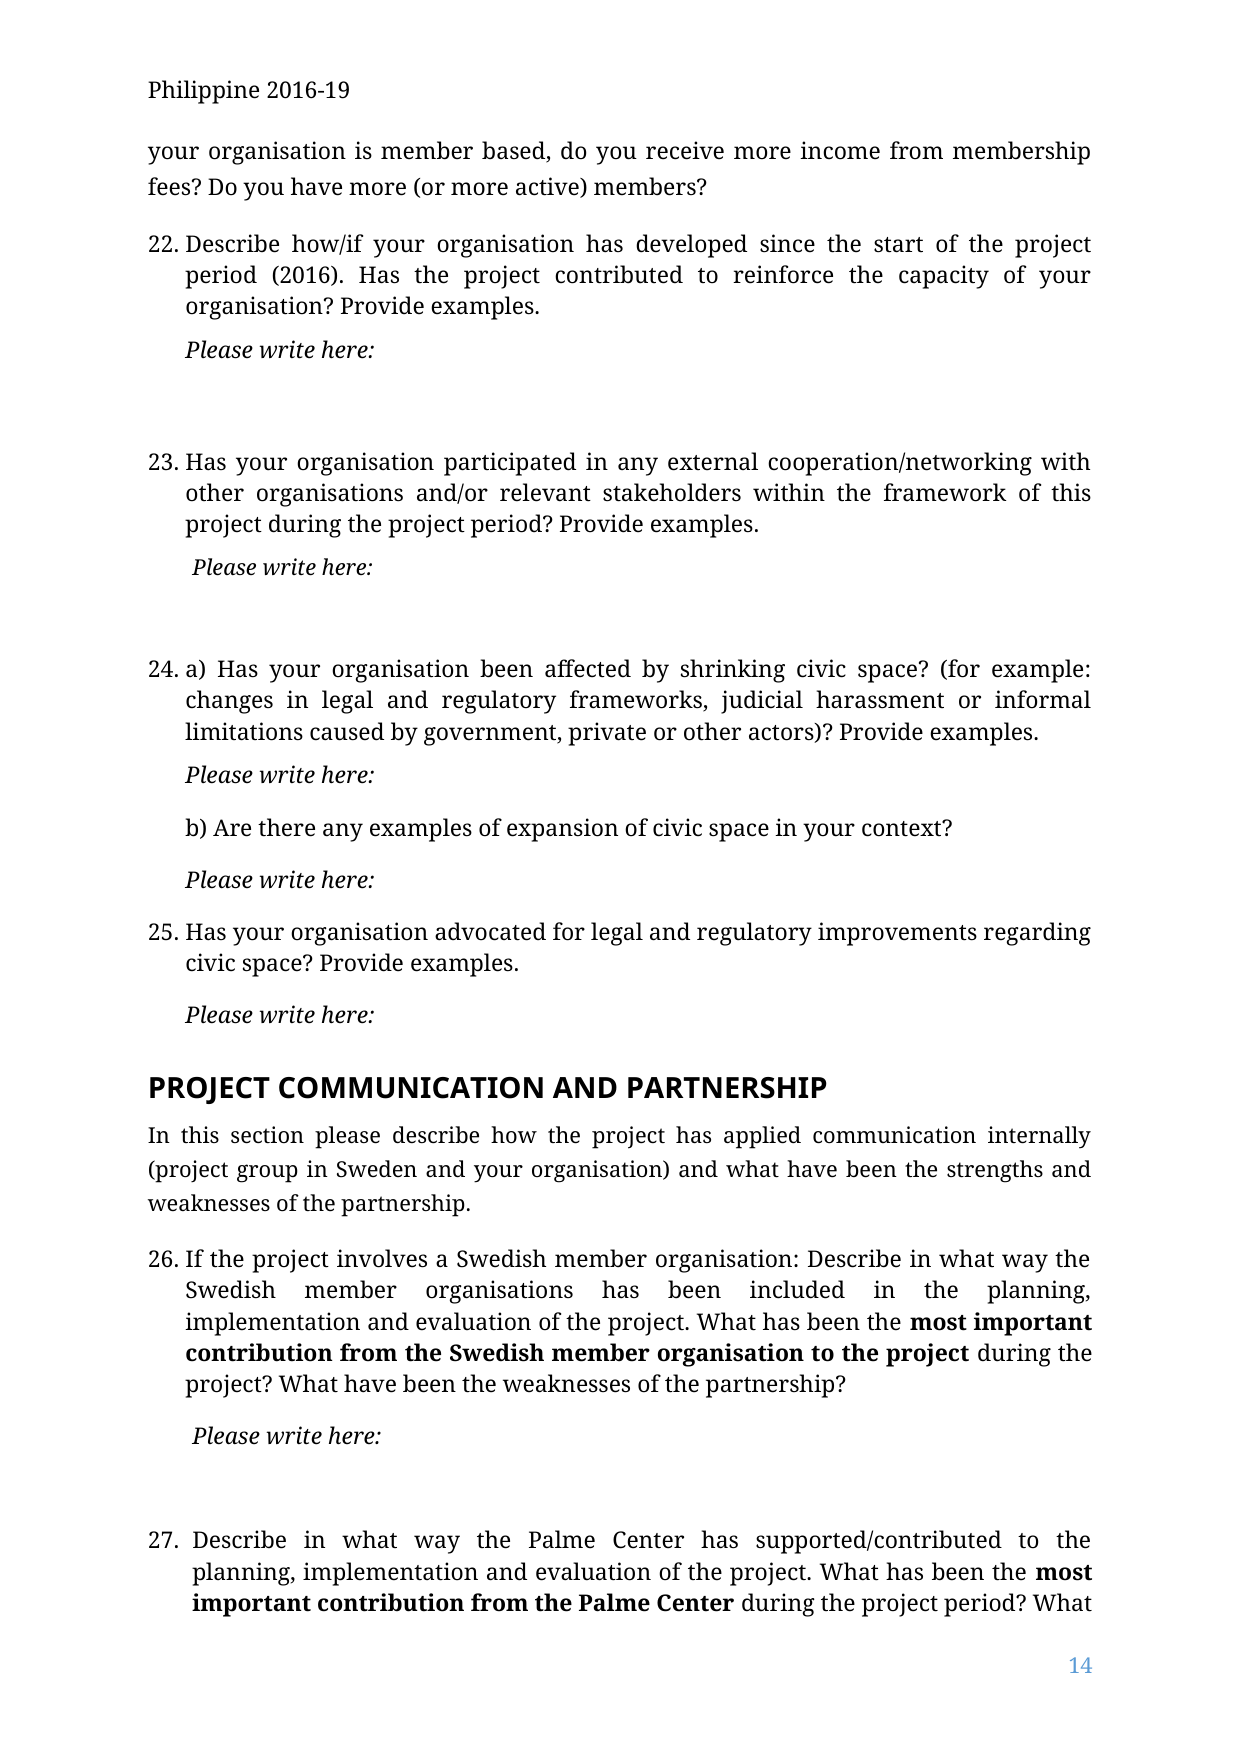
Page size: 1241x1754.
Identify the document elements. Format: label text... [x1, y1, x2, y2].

text b) Are there any examples of expansion of civic space in your context? [185, 811, 1092, 843]
text Please write here: [185, 999, 1092, 1030]
list If the project involves a Swedish member organisation: Describe in what way the Swedish member organisations has been included in the planning, implementation and evaluation of the project. What has been the most important contribution from the Swedish member organisation to the project during the project? What have been the weaknesses of the partnership? [148, 1243, 1092, 1399]
text Please write here: [185, 863, 1092, 895]
list Has your organisation participated in any external cooperation/networking with other organisations and/or relevant stakeholders within the framework of this project during the project period? Provide examples. [148, 446, 1092, 539]
list a) Has your organisation been affected by shrinking civic space? (for example: changes in legal and regulatory frameworks, judicial harassment or informal limitations caused by government, private or other actors)? Provide examples. [148, 653, 1092, 747]
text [148, 135, 1092, 202]
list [148, 1524, 1092, 1618]
text Please write here: [192, 1420, 1092, 1451]
list Describe how/if your organisation has developed since the start of the project period (2016). Has the project contributed to reinforce the capacity of your organisation? Provide examples. [148, 228, 1092, 321]
text Please write here: [185, 334, 1092, 365]
text Please write here: [192, 552, 1092, 582]
text In this section please describe how the project has applied communication internally (project group in Sweden and your organisation) and what have been the strengths and weaknesses of the partnership. [148, 1119, 1092, 1218]
text Please write here: [185, 759, 1092, 791]
subtitle PROJECT COMMUNICATION AND PARTNERSHIP [148, 1068, 1092, 1107]
list Has your organisation advocated for legal and regulatory improvements regarding civic space? Provide examples. [148, 916, 1092, 978]
